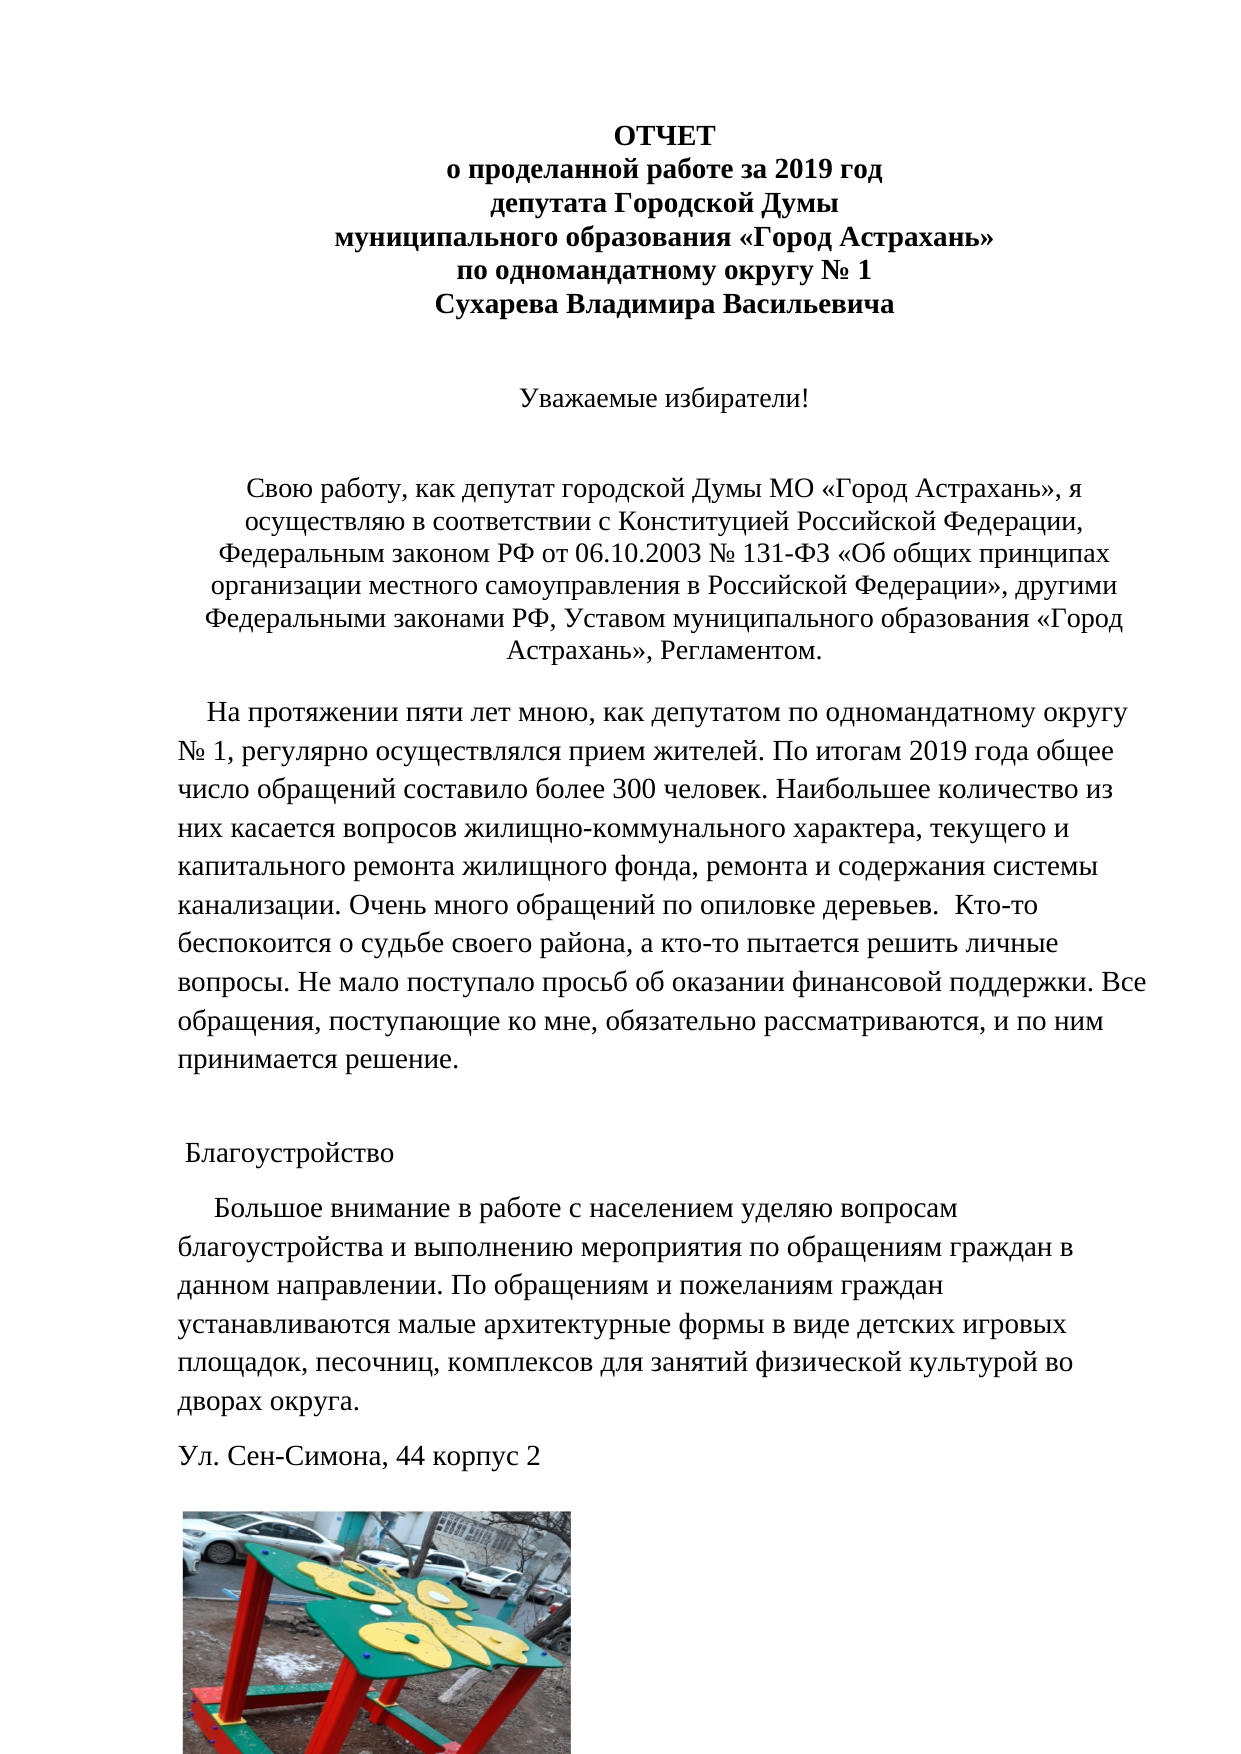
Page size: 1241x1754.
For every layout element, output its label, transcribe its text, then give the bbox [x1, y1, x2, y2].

text ОТЧЕТ [177, 118, 1152, 152]
text Благоустройство [177, 1135, 1152, 1168]
text о проделанной работе за 2019 год [177, 152, 1152, 185]
text Большое внимание в работе с населением уделяю вопросам благоустройства и выполнению мероприятия по обращениям граждан в данном направлении. По обращениям и пожеланиям граждан устанавливаются малые архитектурные формы в виде детских игровых площадок, песочниц, комплексов для занятий физической культурой во дворах округа. [177, 1190, 1152, 1416]
text Уважаемые избиратели! [177, 381, 1152, 413]
text Свою работу, как депутат городской Думы МО «Город Астрахань», я осуществляю в соответствии с Конституцией Российской Федерации, Федеральным законом РФ от 06.10.2003 № 131-ФЗ «Об общих принципах организации местного самоуправления в Российской Федерации», другими Федеральными законами РФ, Уставом муниципального образования «Город Астрахань», Регламентом. [177, 471, 1152, 666]
text Ул. Сен-Симона, 44 корпус 2 [177, 1438, 1152, 1472]
text На протяжении пяти лет мною, как депутатом по одномандатному округу № 1, регулярно осуществлялся прием жителей. По итогам 2019 года общее число обращений составило более 300 человек. Наибольшее количество из них касается вопросов жилищно-коммунального характера, текущего и капитального ремонта жилищного фонда, ремонта и содержания системы канализации. Очень много обращений по опиловке деревьев. Кто-то беспокоится о судьбе своего района, а кто-то пытается решить личные вопросы. Не мало поступало просьб об оказании финансовой поддержки. Все обращения, поступающие ко мне, обязательно рассматриваются, и по ним принимается решение. [177, 694, 1152, 1075]
text Сухарева Владимира Васильевича [177, 286, 1152, 319]
text по одномандатному округу № 1 [177, 252, 1152, 286]
text депутата Городской Думы [177, 185, 1152, 219]
picture [183, 1512, 570, 1754]
text муниципального образования «Город Астрахань» [177, 219, 1152, 252]
